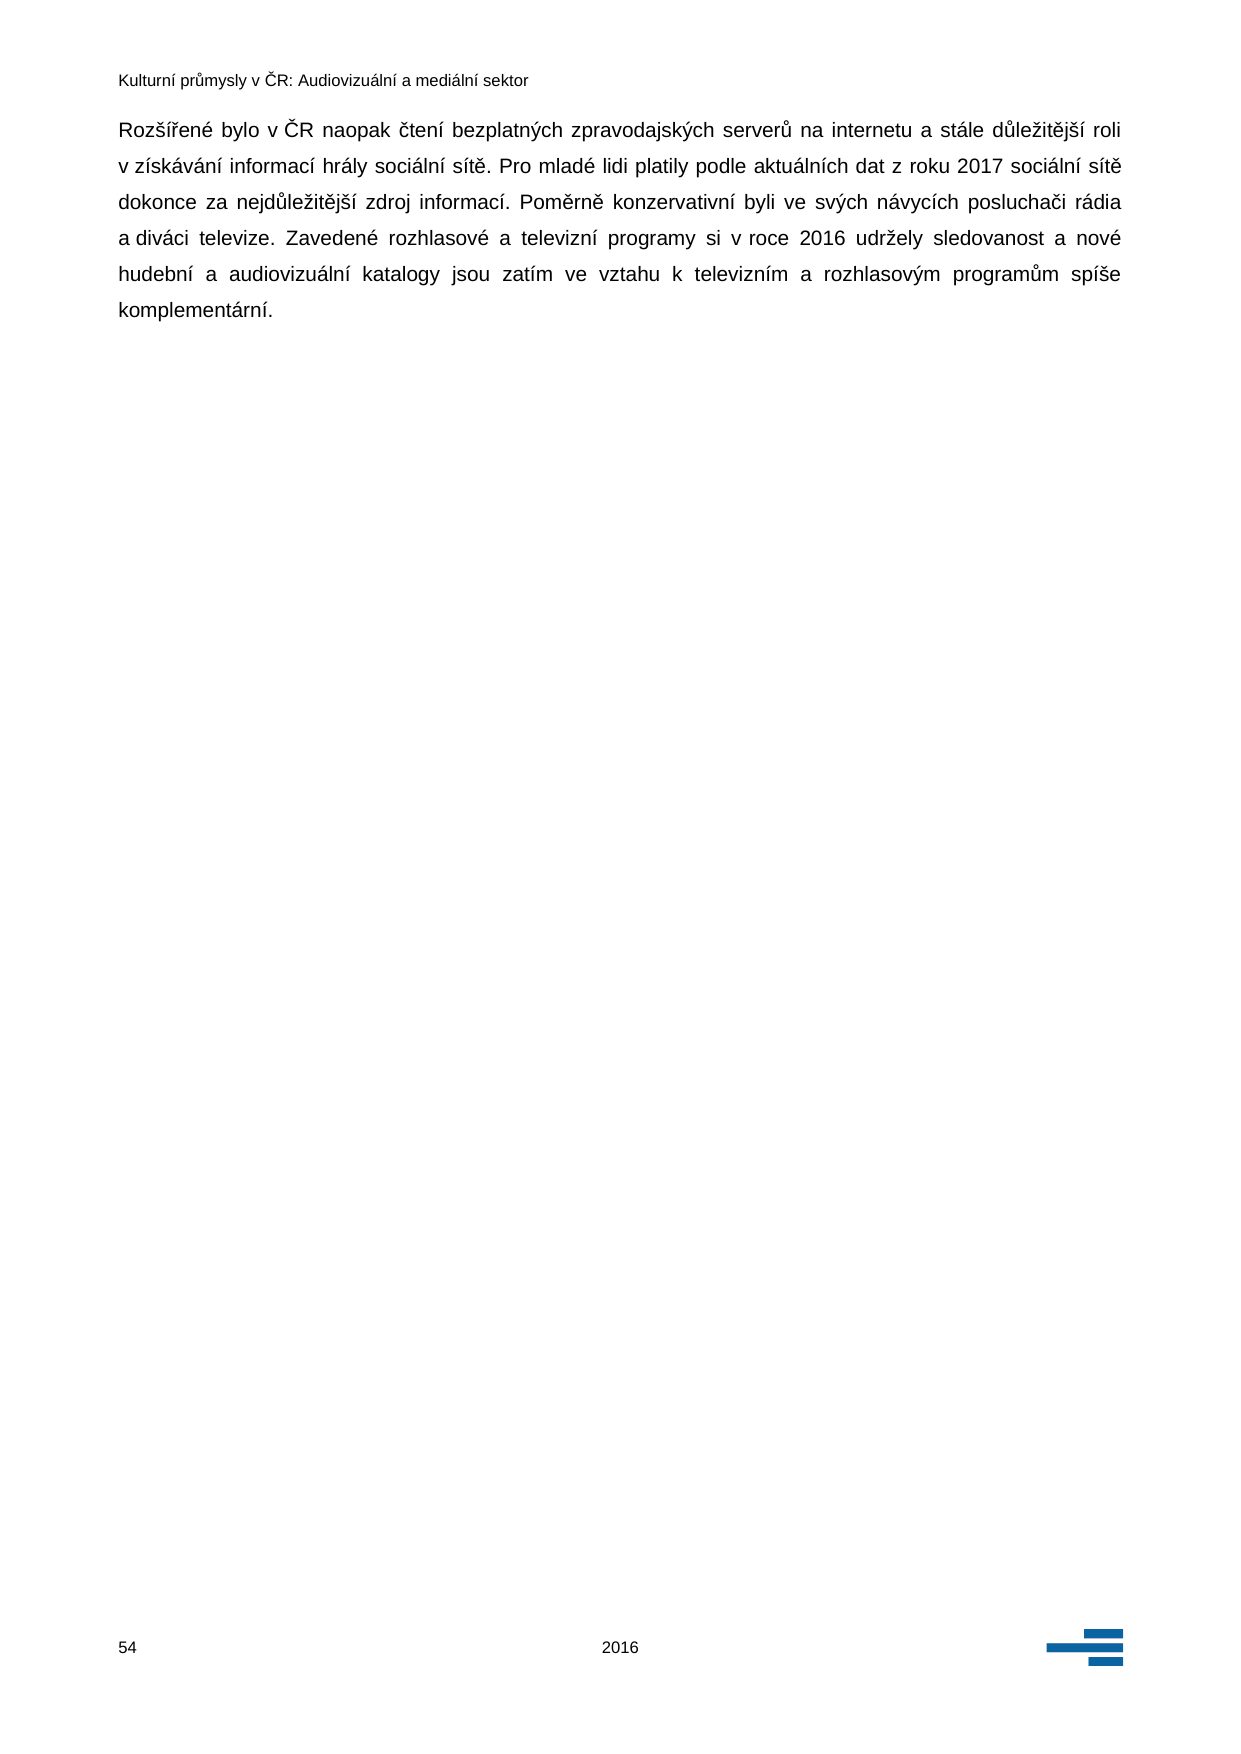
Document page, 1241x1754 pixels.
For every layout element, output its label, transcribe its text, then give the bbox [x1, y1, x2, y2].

picture [1046, 1629, 1124, 1666]
